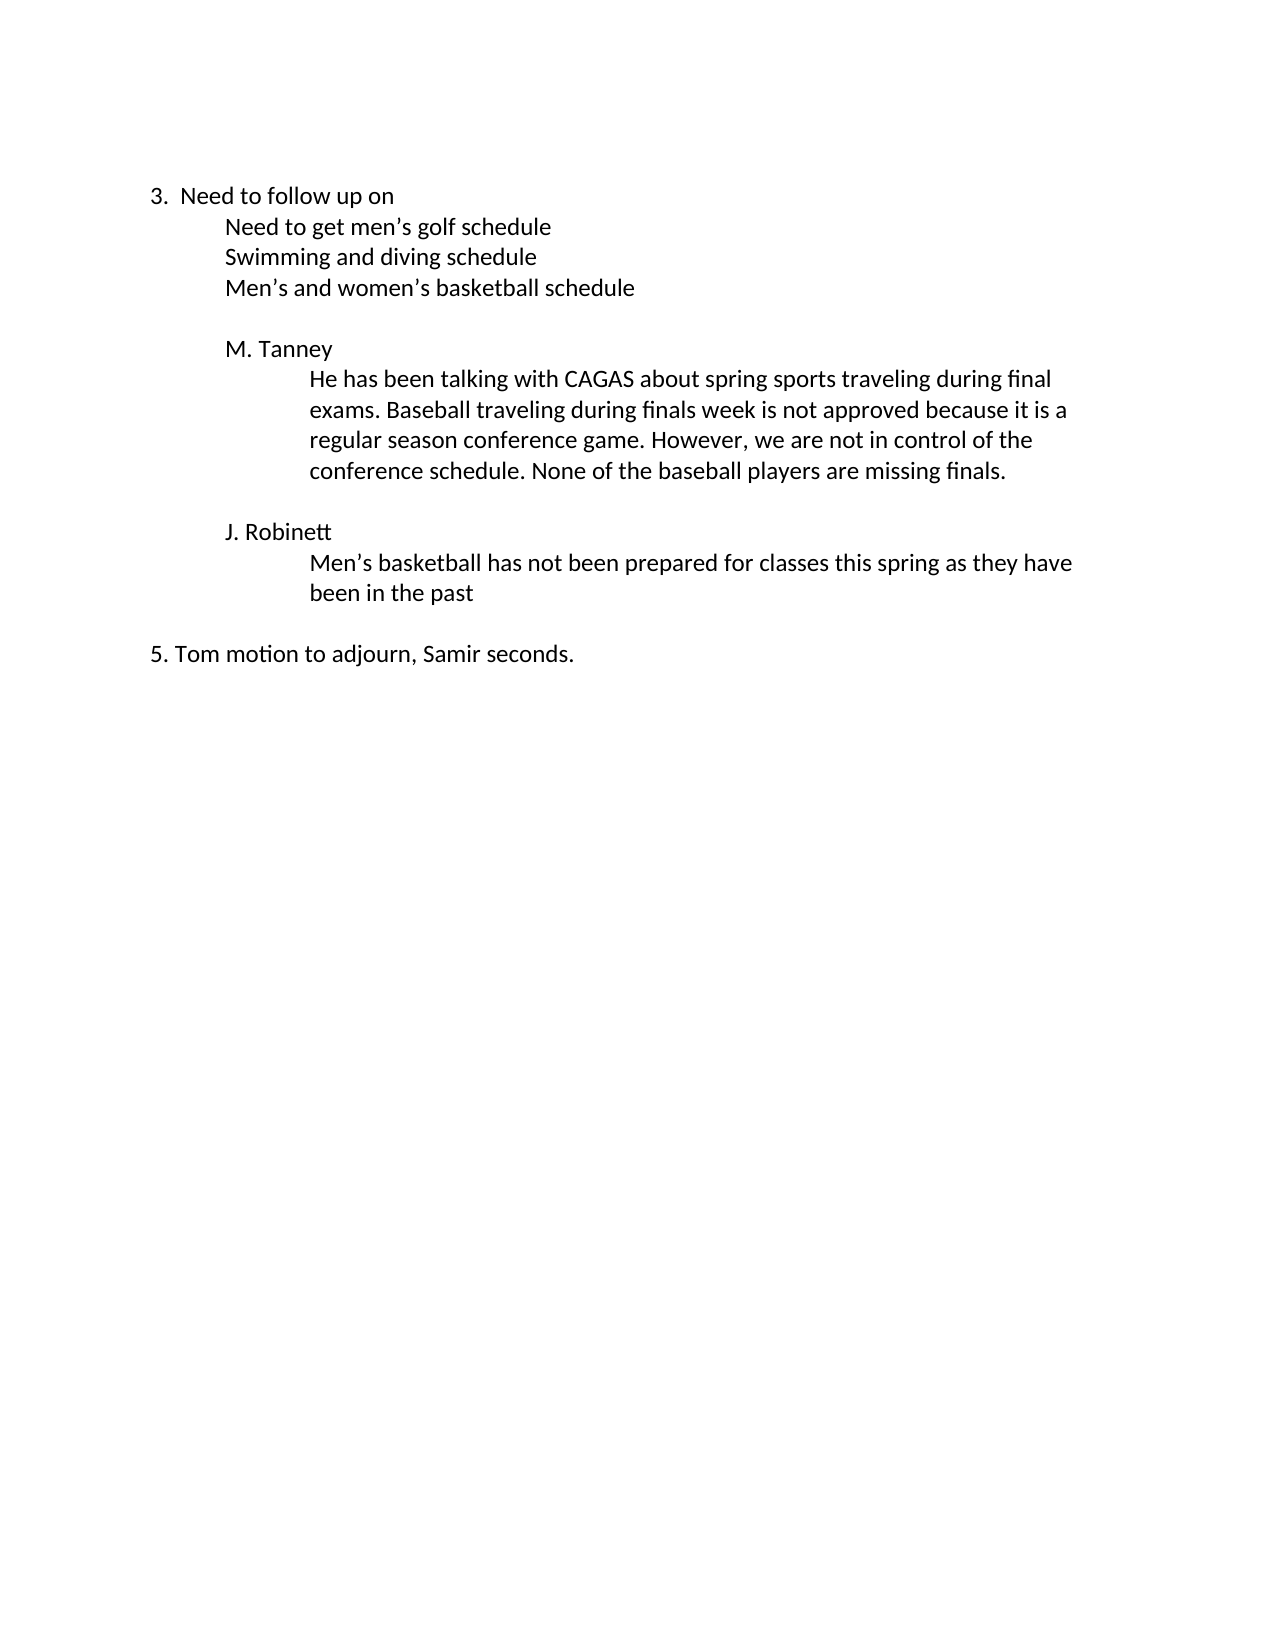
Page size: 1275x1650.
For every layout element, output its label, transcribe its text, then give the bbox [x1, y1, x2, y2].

text Men’s and women’s basketball schedule [150, 272, 1125, 303]
text 5. Tom motion to adjourn, Samir seconds. [150, 638, 1125, 669]
text J. Robinett [150, 516, 1125, 547]
text 3. Need to follow up on [150, 181, 1125, 211]
text Swimming and diving schedule [150, 242, 1125, 272]
text He has been talking with CAGAS about spring sports traveling during final exams. Baseball traveling during finals week is not approved because it is a regular season conference game. However, we are not in control of the conference schedule. None of the baseball players are missing finals. [309, 364, 1125, 486]
text M. Tanney [150, 333, 1125, 364]
text Men’s basketball has not been prepared for classes this spring as they have been in the past [309, 547, 1125, 608]
text Need to get men’s golf schedule [150, 211, 1125, 242]
